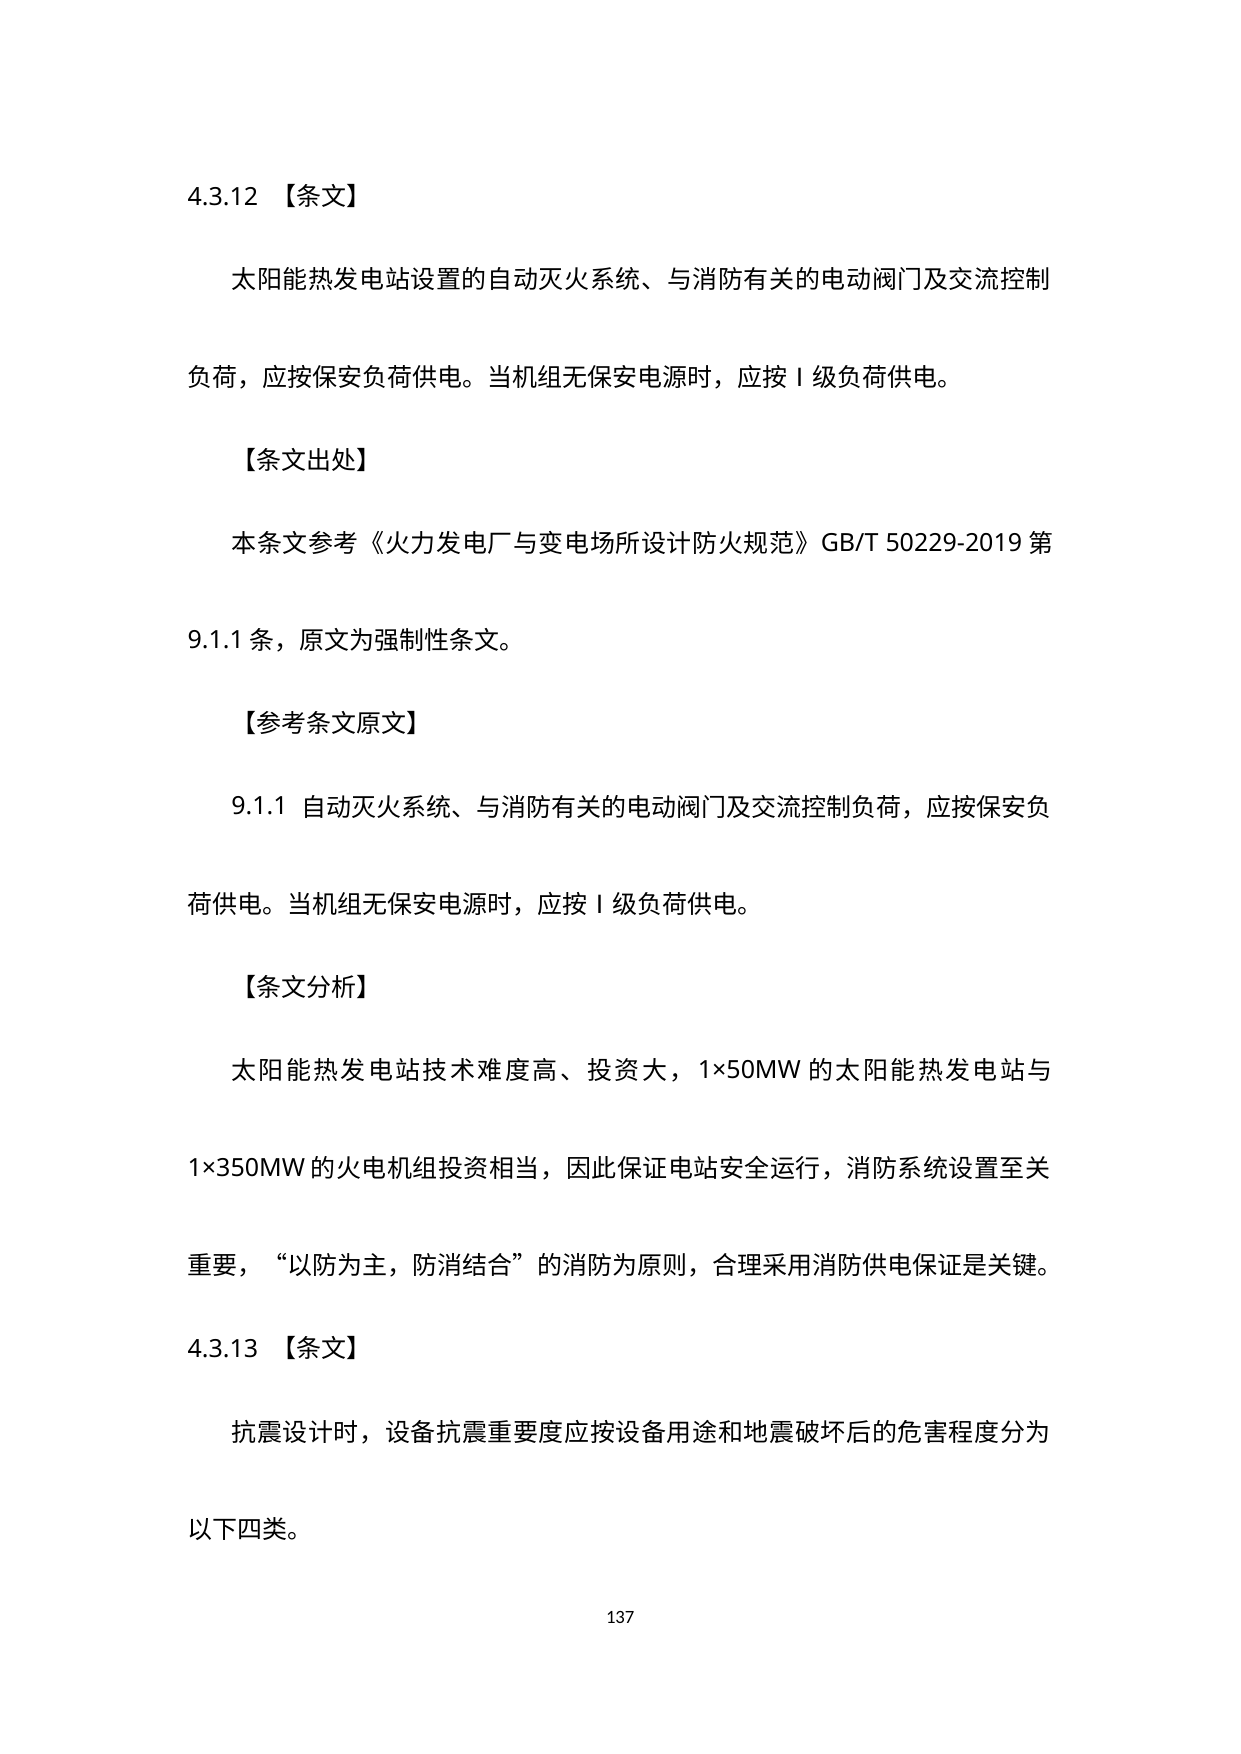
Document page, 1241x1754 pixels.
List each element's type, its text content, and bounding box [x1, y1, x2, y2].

text 太阳能热发电站技术难度高、投资大，1×50MW的太阳能热发电站与1×350MW的火电机组投资相当，因此保证电站安全运行，消防系统设置至关重要，“以防为主，防消结合”的消防为原则，合理采用消防供电保证是关键。 [187, 1036, 1053, 1296]
text 抗震设计时，设备抗震重要度应按设备用途和地震破坏后的危害程度分为以下四类。 [187, 1398, 1053, 1560]
text 【参考条文原文】 [187, 689, 1053, 754]
text 【条文分析】 [187, 953, 1053, 1018]
text 4.3.12 【条文】 [187, 162, 1053, 227]
text 4.3.13 【条文】 [187, 1314, 1053, 1379]
text 【条文出处】 [187, 426, 1053, 491]
text 9.1.1 自动灭火系统、与消防有关的电动阀门及交流控制负荷，应按保安负荷供电。当机组无保安电源时，应按Ⅰ级负荷供电。 [187, 773, 1053, 935]
text 本条文参考《火力发电厂与变电场所设计防火规范》GB/T 50229-2019第9.1.1条，原文为强制性条文。 [187, 509, 1053, 671]
text 太阳能热发电站设置的自动灭火系统、与消防有关的电动阀门及交流控制负荷，应按保安负荷供电。当机组无保安电源时，应按Ⅰ级负荷供电。 [187, 245, 1053, 408]
